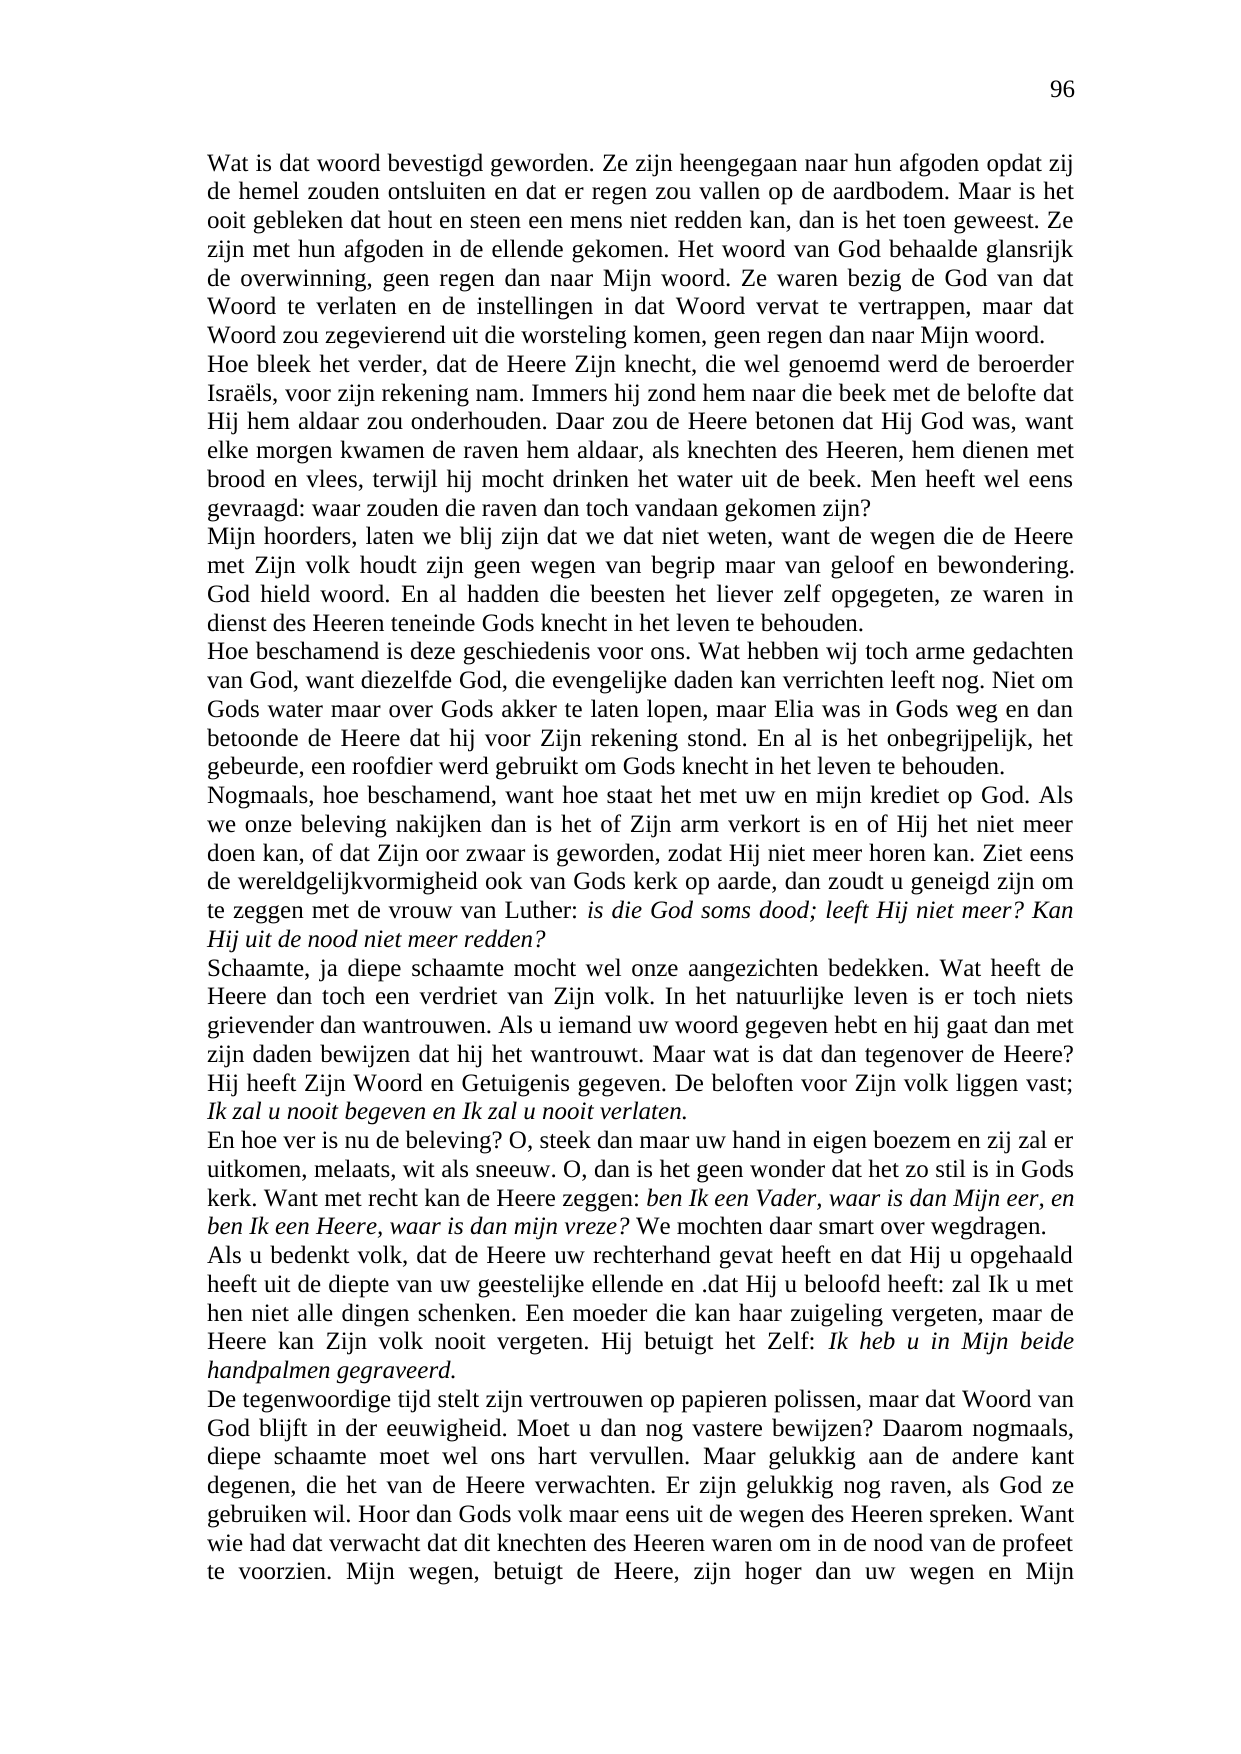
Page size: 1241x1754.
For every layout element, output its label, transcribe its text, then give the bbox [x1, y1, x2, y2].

text En hoe ver is nu de beleving? O, steek dan maar uw hand in eigen boezem en zij zal er uitkomen, melaats, wit als sneeuw. O, dan is het geen wonder dat het zo stil is in Gods kerk. Want met recht kan de Heere zeggen: ben Ik een Vader, waar is dan Mijn eer, en ben Ik een Heere, waar is dan mijn vreze? We mochten daar smart over wegdragen. [207, 1125, 1075, 1240]
text Nogmaals, hoe beschamend, want hoe staat het met uw en mijn krediet op God. Als we onze beleving nakijken dan is het of Zijn arm verkort is en of Hij het niet meer doen kan, of dat Zijn oor zwaar is geworden, zodat Hij niet meer horen kan. Ziet eens de wereldgelijkvormigheid ook van Gods kerk op aarde, dan zoudt u geneigd zijn om te zeggen met de vrouw van Luther: is die God soms dood; leeft Hij niet meer? Kan Hij uit de nood niet meer redden? [207, 780, 1075, 953]
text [207, 148, 1075, 349]
text Schaamte, ja diepe schaamte mocht wel onze aangezichten bedekken. Wat heeft de Heere dan toch een verdriet van Zijn volk. In het natuurlijke leven is er toch niets grievender dan wantrouwen. Als u iemand uw woord gegeven hebt en hij gaat dan met zijn daden bewijzen dat hij het wantrouwt. Maar wat is dat dan tegenover de Heere? Hij heeft Zijn Woord en Getuigenis gegeven. De beloften voor Zijn volk liggen vast; Ik zal u nooit begeven en Ik zal u nooit verlaten. [207, 953, 1075, 1125]
text Hoe bleek het verder, dat de Heere Zijn knecht, die wel genoemd werd de beroerder Israëls, voor zijn rekening nam. Immers hij zond hem naar die beek met de belofte dat Hij hem aldaar zou onderhouden. Daar zou de Heere betonen dat Hij God was, want elke morgen kwamen de raven hem aldaar, als knechten des Heeren, hem dienen met brood en vlees, terwijl hij mocht drinken het water uit de beek. Men heeft wel eens gevraagd: waar zouden die raven dan toch vandaan gekomen zijn? [207, 349, 1075, 521]
text Mijn hoorders, laten we blij zijn dat we dat niet weten, want de wegen die de Heere met Zijn volk houdt zijn geen wegen van begrip maar van geloof en bewondering. God hield woord. En al hadden die beesten het liever zelf opgegeten, ze waren in dienst des Heeren teneinde Gods knecht in het leven te behouden. [207, 521, 1075, 636]
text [207, 1384, 1075, 1585]
text Als u bedenkt volk, dat de Heere uw rechterhand gevat heeft en dat Hij u opgehaald heeft uit de diepte van uw geestelijke ellende en .dat Hij u beloofd heeft: zal Ik u met hen niet alle dingen schenken. Een moeder die kan haar zuigeling vergeten, maar de Heere kan Zijn volk nooit vergeten. Hij betuigt het Zelf: Ik heb u in Mijn beide handpalmen gegraveerd. [207, 1240, 1075, 1384]
text Hoe beschamend is deze geschiedenis voor ons. Wat hebben wij toch arme gedachten van God, want diezelfde God, die evengelijke daden kan verrichten leeft nog. Niet om Gods water maar over Gods akker te laten lopen, maar Elia was in Gods weg en dan betoonde de Heere dat hij voor Zijn rekening stond. En al is het onbegrijpelijk, het gebeurde, een roofdier werd gebruikt om Gods knecht in het leven te behouden. [207, 636, 1075, 780]
